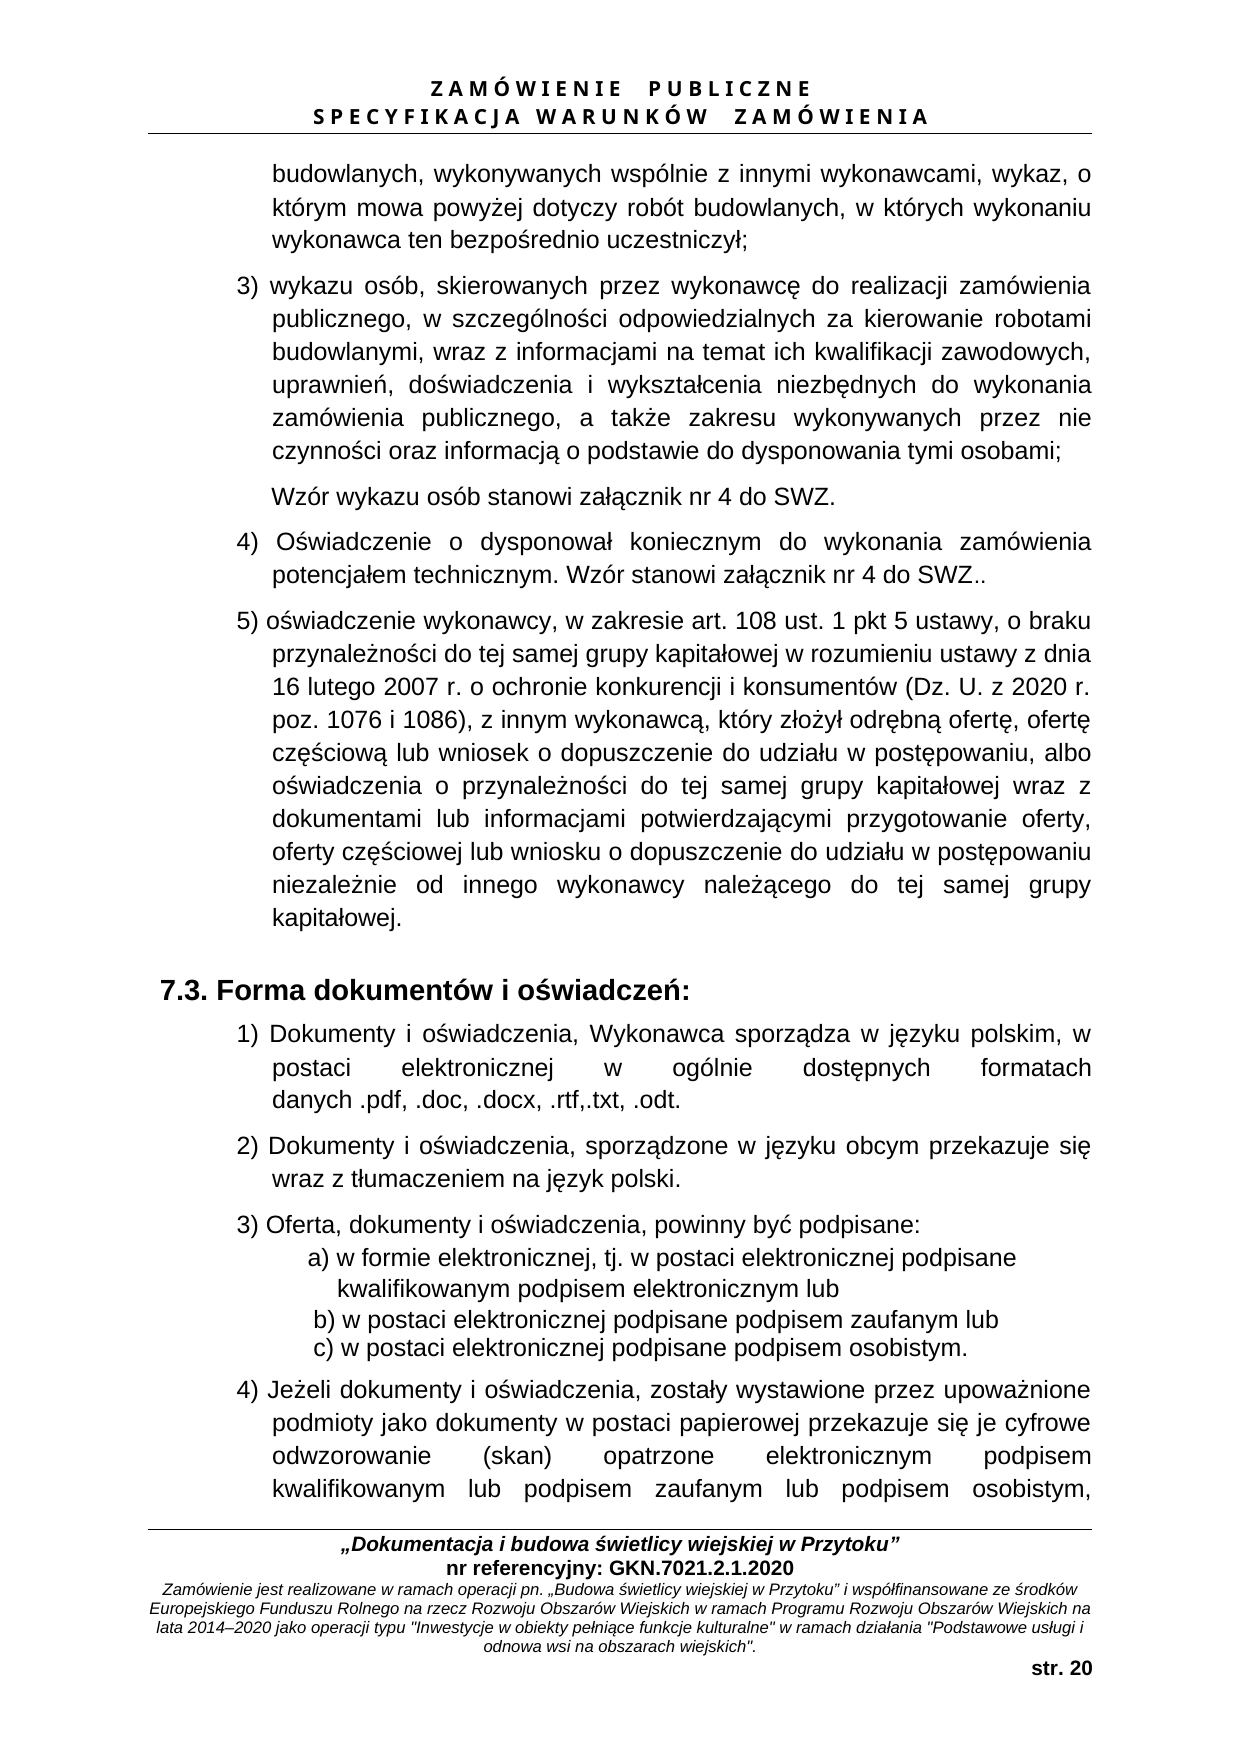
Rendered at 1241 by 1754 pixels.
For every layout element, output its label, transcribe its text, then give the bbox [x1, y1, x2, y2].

text 3) Oferta, dokumenty i oświadczenia, powinny być podpisane: [236, 1209, 1092, 1238]
text 1) Dokumenty i oświadczenia, Wykonawca sporządza w języku polskim, w postaci elektronicznej w ogólnie dostępnych formatach danych .pdf, .doc, .docx, .rtf,.txt, .odt. [236, 1019, 1092, 1114]
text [236, 1375, 1092, 1502]
text Wzór wykazu osób stanowi załącznik nr 4 do SWZ. [236, 482, 1092, 510]
list b) w postaci elektronicznej podpisane podpisem zaufanym lub [283, 1305, 1092, 1333]
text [236, 159, 1092, 254]
text 5) oświadczenie wykonawcy, w zakresie art. 108 ust. 1 pkt 5 ustawy, o braku przynależności do tej samej grupy kapitałowej w rozumieniu ustawy z dnia 16 lutego 2007 r. o ochronie konkurencji i konsumentów (Dz. U. z 2020 r. poz. 1076 i 1086), z innym wykonawcą, który złożył odrębną ofertę, ofertę częściową lub wniosek o dopuszczenie do udziału w postępowaniu, albo oświadczenia o przynależności do tej samej grupy kapitałowej wraz z dokumentami lub informacjami potwierdzającymi przygotowanie oferty, oferty częściowej lub wniosku o dopuszczenie do udziału w postępowaniu niezależnie od innego wykonawcy należącego do tej samej grupy kapitałowej. [236, 606, 1092, 932]
text 7.3. Forma dokumentów i oświadczeń: [159, 973, 1092, 1007]
list c) w postaci elektronicznej podpisane podpisem osobistym. [283, 1333, 1092, 1362]
text 2) Dokumenty i oświadczenia, sporządzone w języku obcym przekazuje się wraz z tłumaczeniem na język polski. [236, 1131, 1092, 1193]
text a) w formie elektronicznej, tj. w postaci elektronicznej podpisane kwalifikowanym podpisem elektronicznym lub [307, 1243, 1092, 1302]
text 4) Oświadczenie o dysponował koniecznym do wykonania zamówienia potencjałem technicznym. Wzór stanowi załącznik nr 4 do SWZ.. [236, 527, 1092, 589]
text 3) wykazu osób, skierowanych przez wykonawcę do realizacji zamówienia publicznego, w szczególności odpowiedzialnych za kierowanie robotami budowlanymi, wraz z informacjami na temat ich kwalifikacji zawodowych, uprawnień, doświadczenia i wykształcenia niezbędnych do wykonania zamówienia publicznego, a także zakresu wykonywanych przez nie czynności oraz informacją o podstawie do dysponowania tymi osobami; [236, 271, 1092, 465]
